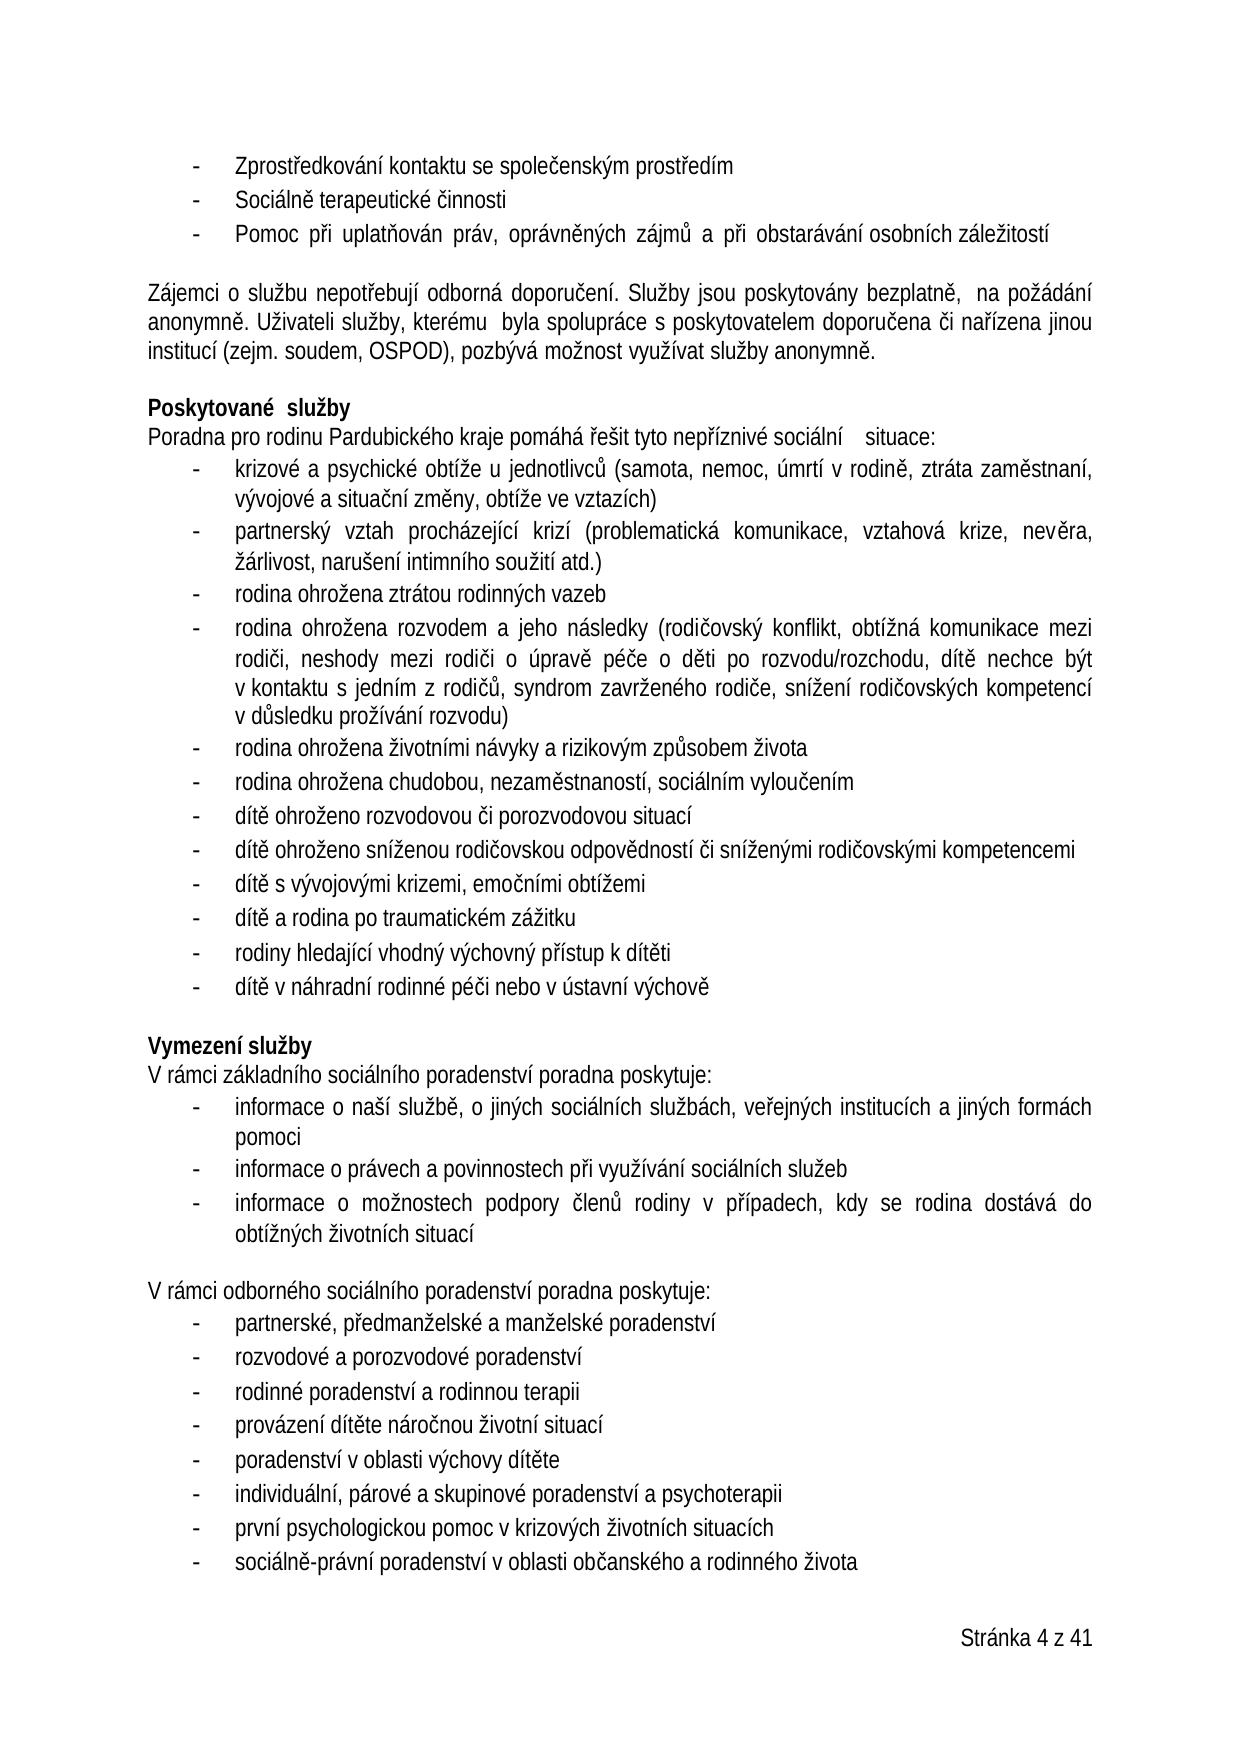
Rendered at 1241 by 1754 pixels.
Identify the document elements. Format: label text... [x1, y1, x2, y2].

text V rámci základního sociálního poradenství poradna poskytuje: [148, 1059, 1093, 1088]
list rodina ohrožena chudobou, nezaměstnaností, sociálním vyloučením [192, 764, 1093, 798]
list partnerské, předmanželské a manželské poradenství [192, 1305, 1093, 1339]
list dítě ohroženo sníženou rodičovskou odpovědností či sníženými rodičovskými kompetencemi [192, 832, 1093, 866]
list provázení dítěte náročnou životní situací [192, 1407, 1093, 1441]
list rodinné poradenství a rodinnou terapii [192, 1373, 1093, 1407]
list Sociálně terapeutické činnosti [192, 182, 1093, 216]
text Poradna pro rodinu Pardubického kraje pomáhá řešit tyto nepříznivé sociální situace: [148, 422, 1093, 450]
list krizové a psychické obtíže u jednotlivců (samota, nemoc, úmrtí v rodině, ztráta zaměstnaní, vývojové a situační změny, obtíže ve vztazích) [192, 450, 1093, 513]
subtitle Pomoc při uplatňován práv, oprávněných zájmů a při obstarávání osobních záležitostí [192, 216, 1093, 250]
list sociálně-právní poradenství v oblasti občanského a rodinného života [192, 1543, 1093, 1577]
list rozvodové a porozvodové poradenství [192, 1339, 1093, 1373]
list dítě ohroženo rozvodovou či porozvodovou situací [192, 798, 1093, 832]
subtitle Zprostředkování kontaktu se společenským prostředím [192, 148, 1093, 182]
text Zájemci o službu nepotřebují odborná doporučení. Služby jsou poskytovány bezplatně, na požádání anonymně. Uživateli služby, kterému byla spolupráce s poskytovatelem doporučena či nařízena jinou institucí (zejm. soudem, OSPOD), pozbývá možnost využívat služby anonymně. [148, 278, 1093, 364]
list rodiny hledající vhodný výchovný přístup k dítěti [192, 934, 1093, 968]
list partnerský vztah procházející krizí (problematická komunikace, vztahová krize, nevěra, žárlivost, narušení intimního soužití atd.) [192, 513, 1093, 576]
list informace o možnostech podpory členů rodiny v případech, kdy se rodina dostává do obtížných životních situací [192, 1185, 1093, 1248]
list dítě v náhradní rodinné péči nebo v ústavní výchově [192, 968, 1093, 1002]
subtitle Vymezení služby [148, 1031, 1093, 1059]
list informace o právech a povinnostech při využívání sociálních služeb [192, 1151, 1093, 1185]
list dítě a rodina po traumatickém zážitku [192, 900, 1093, 934]
list individuální, párové a skupinové poradenství a psychoterapii [192, 1475, 1093, 1509]
list rodina ohrožena životními návyky a rizikovým způsobem života [192, 730, 1093, 764]
list informace o naší službě, o jiných sociálních službách, veřejných institucích a jiných formách pomoci [192, 1088, 1093, 1151]
subtitle V rámci odborného sociálního poradenství poradna poskytuje: [148, 1276, 1093, 1305]
list rodina ohrožena ztrátou rodinných vazeb [192, 576, 1093, 610]
list rodina ohrožena rozvodem a jeho následky (rodičovský konflikt, obtížná komunikace mezi rodiči, neshody mezi rodiči o úpravě péče o děti po rozvodu/rozchodu, dítě nechce být v kontaktu s jedním z rodičů, syndrom zavrženého rodiče, snížení rodičovských kompetencí v důsledku prožívání rozvodu) [192, 610, 1093, 730]
subtitle Poskytované služby [148, 393, 1093, 422]
list první psychologickou pomoc v krizových životních situacích [192, 1509, 1093, 1543]
list dítě s vývojovými krizemi, emočními obtížemi [192, 866, 1093, 900]
list poradenství v oblasti výchovy dítěte [192, 1441, 1093, 1475]
